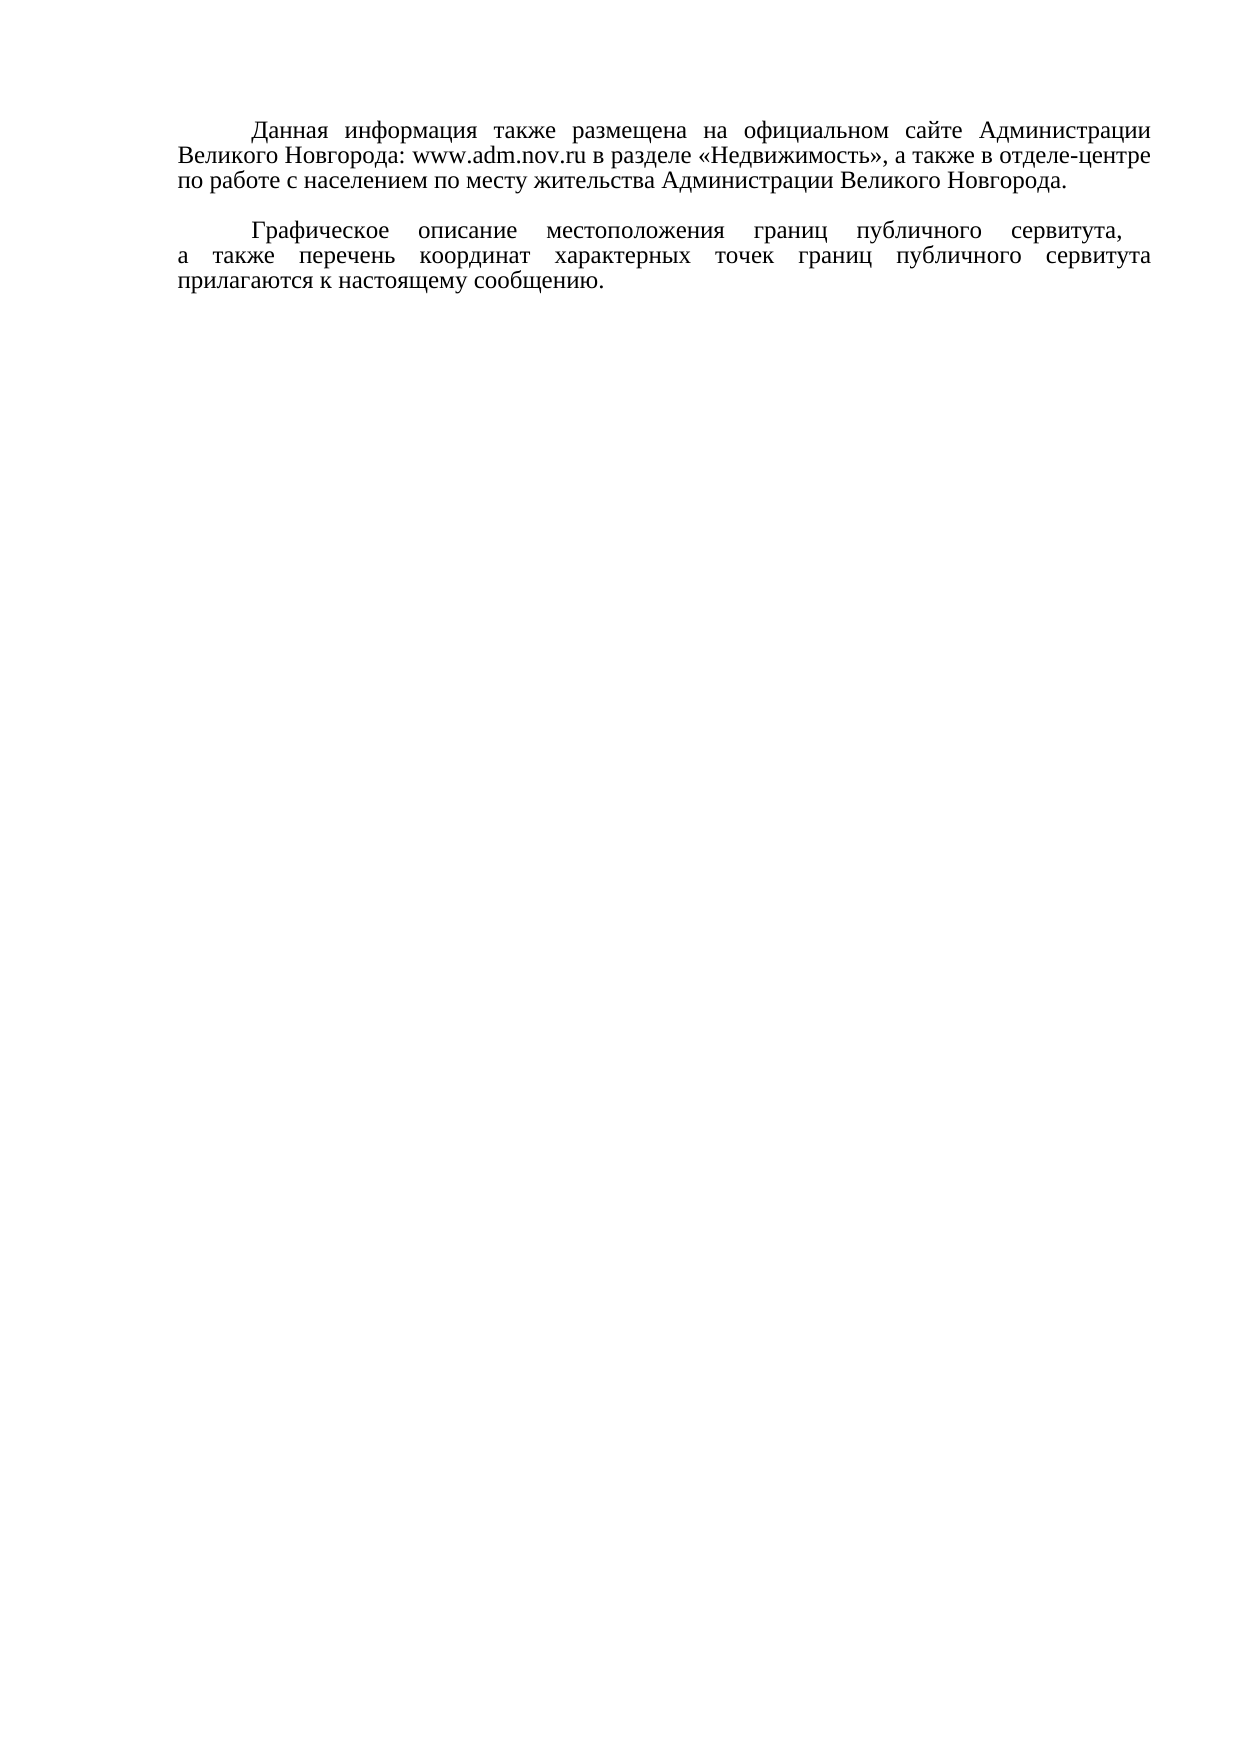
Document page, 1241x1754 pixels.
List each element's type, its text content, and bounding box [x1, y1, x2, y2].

list Графическое описание местоположения границ публичного сервитута, а также перечень координат характерных точек границ публичного сервитута прилагаются к настоящему сообщению. [177, 218, 1152, 293]
text Данная информация также размещена на официальном сайте Администрации Великого Новгорода: www.adm.nov.ru в разделе «Недвижимость», а также в отделе-центре по работе с населением по месту жительства Администрации Великого Новгорода. [177, 118, 1152, 193]
